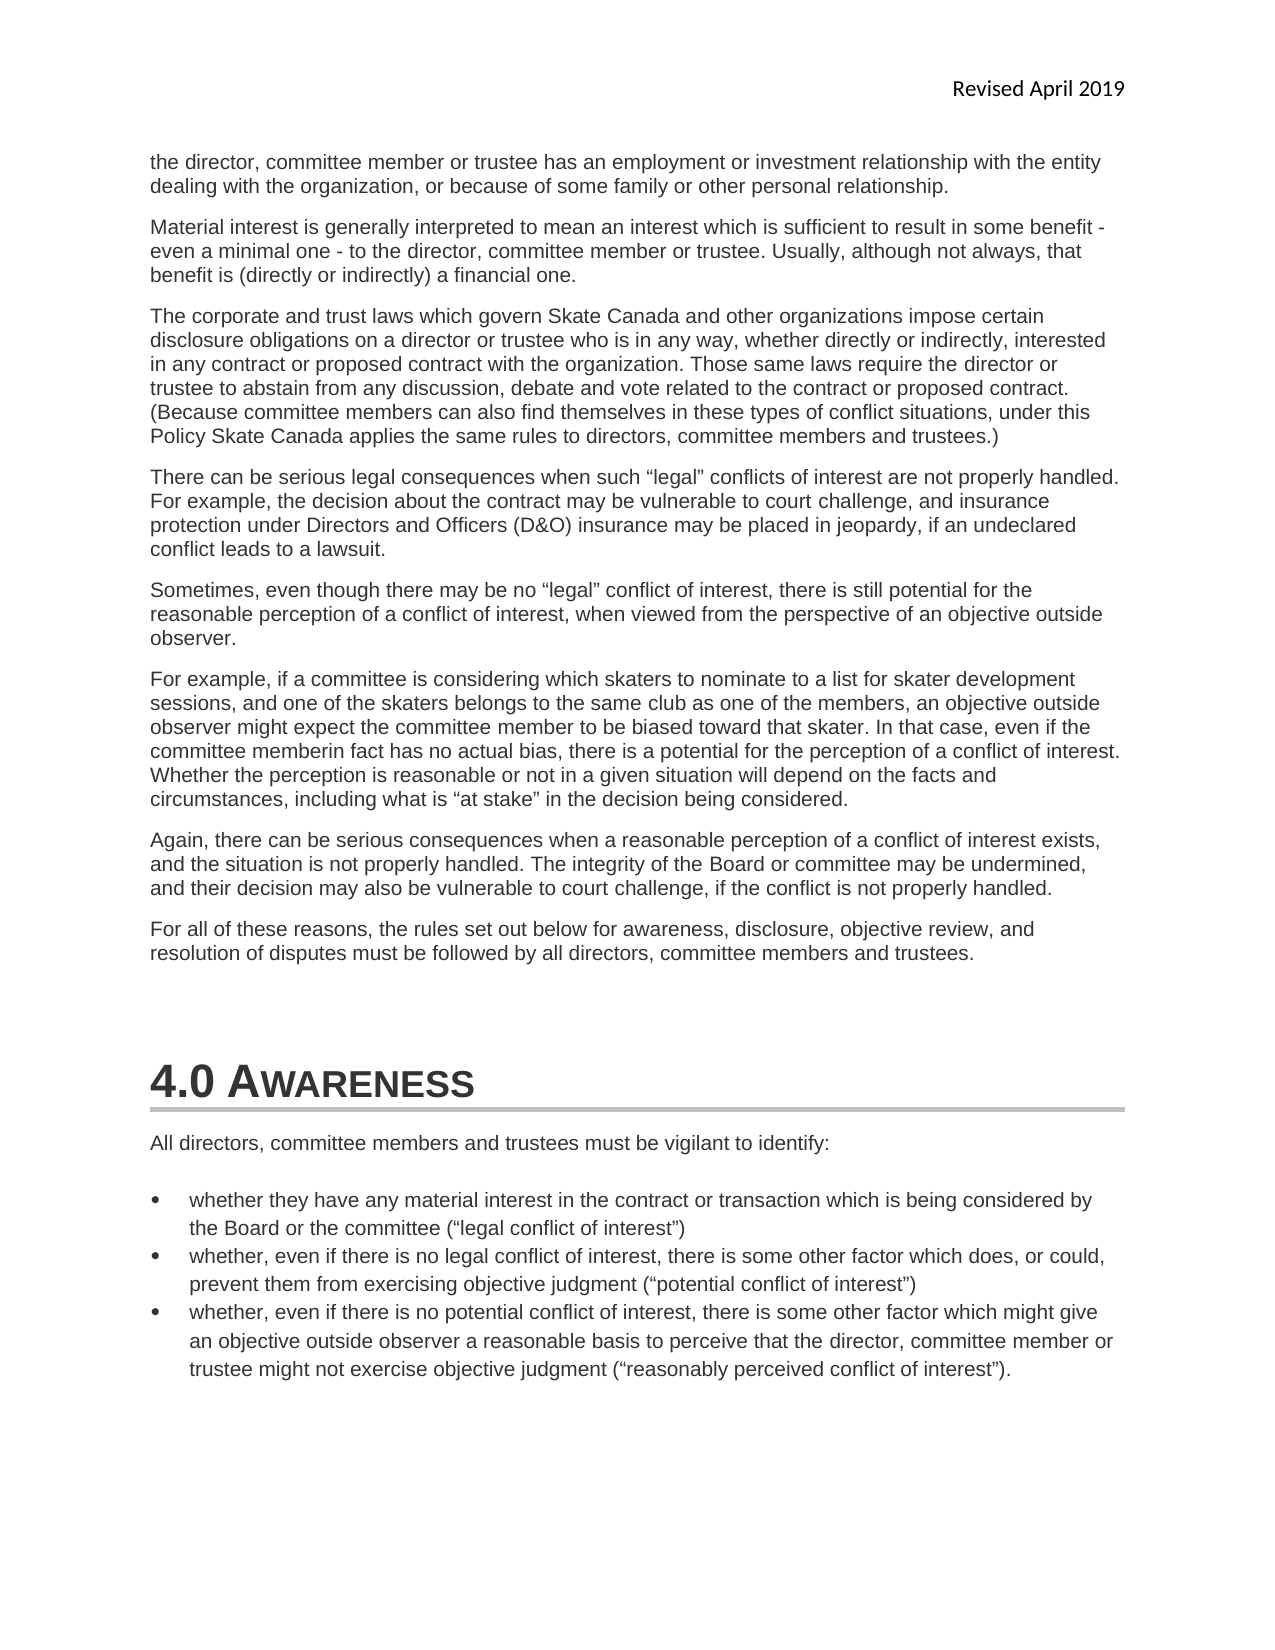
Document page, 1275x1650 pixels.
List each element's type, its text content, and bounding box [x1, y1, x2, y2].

text Again, there can be serious consequences when a reasonable perception of a conflict of interest exists, and the situation is not properly handled. The integrity of the Board or committee may be undermined, and their decision may also be vulnerable to court challenge, if the conflict is not properly handled. [150, 828, 1125, 900]
text Material interest is generally interpreted to mean an interest which is sufficient to result in some benefit - even a minimal one - to the director, committee member or trustee. Usually, although not always, that benefit is (directly or indirectly) a financial one. [150, 215, 1125, 287]
list whether, even if there is no potential conflict of interest, there is some other factor which might give an objective outside observer a reasonable basis to perceive that the director, committee member or trustee might not exercise objective judgment (“reasonably perceived conflict of interest”). [152, 1296, 1125, 1381]
text Sometimes, even though there may be no “legal” conflict of interest, there is still potential for the reasonable perception of a conflict of interest, when viewed from the perspective of an objective outside observer. [150, 578, 1125, 650]
text 4.0 Awareness [150, 1053, 1125, 1107]
text For all of these reasons, the rules set out below for awareness, disclosure, objective review, and resolution of disputes must be followed by all directors, committee members and trustees. [150, 917, 1125, 965]
text For example, if a committee is considering which skaters to nominate to a list for skater development sessions, and one of the skaters belongs to the same club as one of the members, an objective outside observer might expect the committee member to be biased toward that skater. In that case, even if the committee memberin fact has no actual bias, there is a potential for the perception of a conflict of interest. Whether the perception is reasonable or not in a given situation will depend on the facts and circumstances, including what is “at stake” in the decision being considered. [150, 667, 1125, 811]
text All directors, committee members and trustees must be vigilant to identify: [150, 1131, 1125, 1154]
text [150, 150, 1125, 198]
text There can be serious legal consequences when such “legal” conflicts of interest are not properly handled. For example, the decision about the contract may be vulnerable to court challenge, and insurance protection under Directors and Officers (D&O) insurance may be placed in jeopardy, if an undeclared conflict leads to a lawsuit. [150, 465, 1125, 561]
list whether they have any material interest in the contract or transaction which is being considered by the Board or the committee (“legal conflict of interest”) [152, 1184, 1125, 1240]
text The corporate and trust laws which govern Skate Canada and other organizations impose certain disclosure obligations on a director or trustee who is in any way, whether directly or indirectly, interested in any contract or proposed contract with the organization. Those same laws require the director or trustee to abstain from any discussion, debate and vote related to the contract or proposed contract. (Because committee members can also find themselves in these types of conflict situations, under this Policy Skate Canada applies the same rules to directors, committee members and trustees.) [150, 304, 1125, 448]
list whether, even if there is no legal conflict of interest, there is some other factor which does, or could, prevent them from exercising objective judgment (“potential conflict of interest”) [152, 1240, 1125, 1296]
